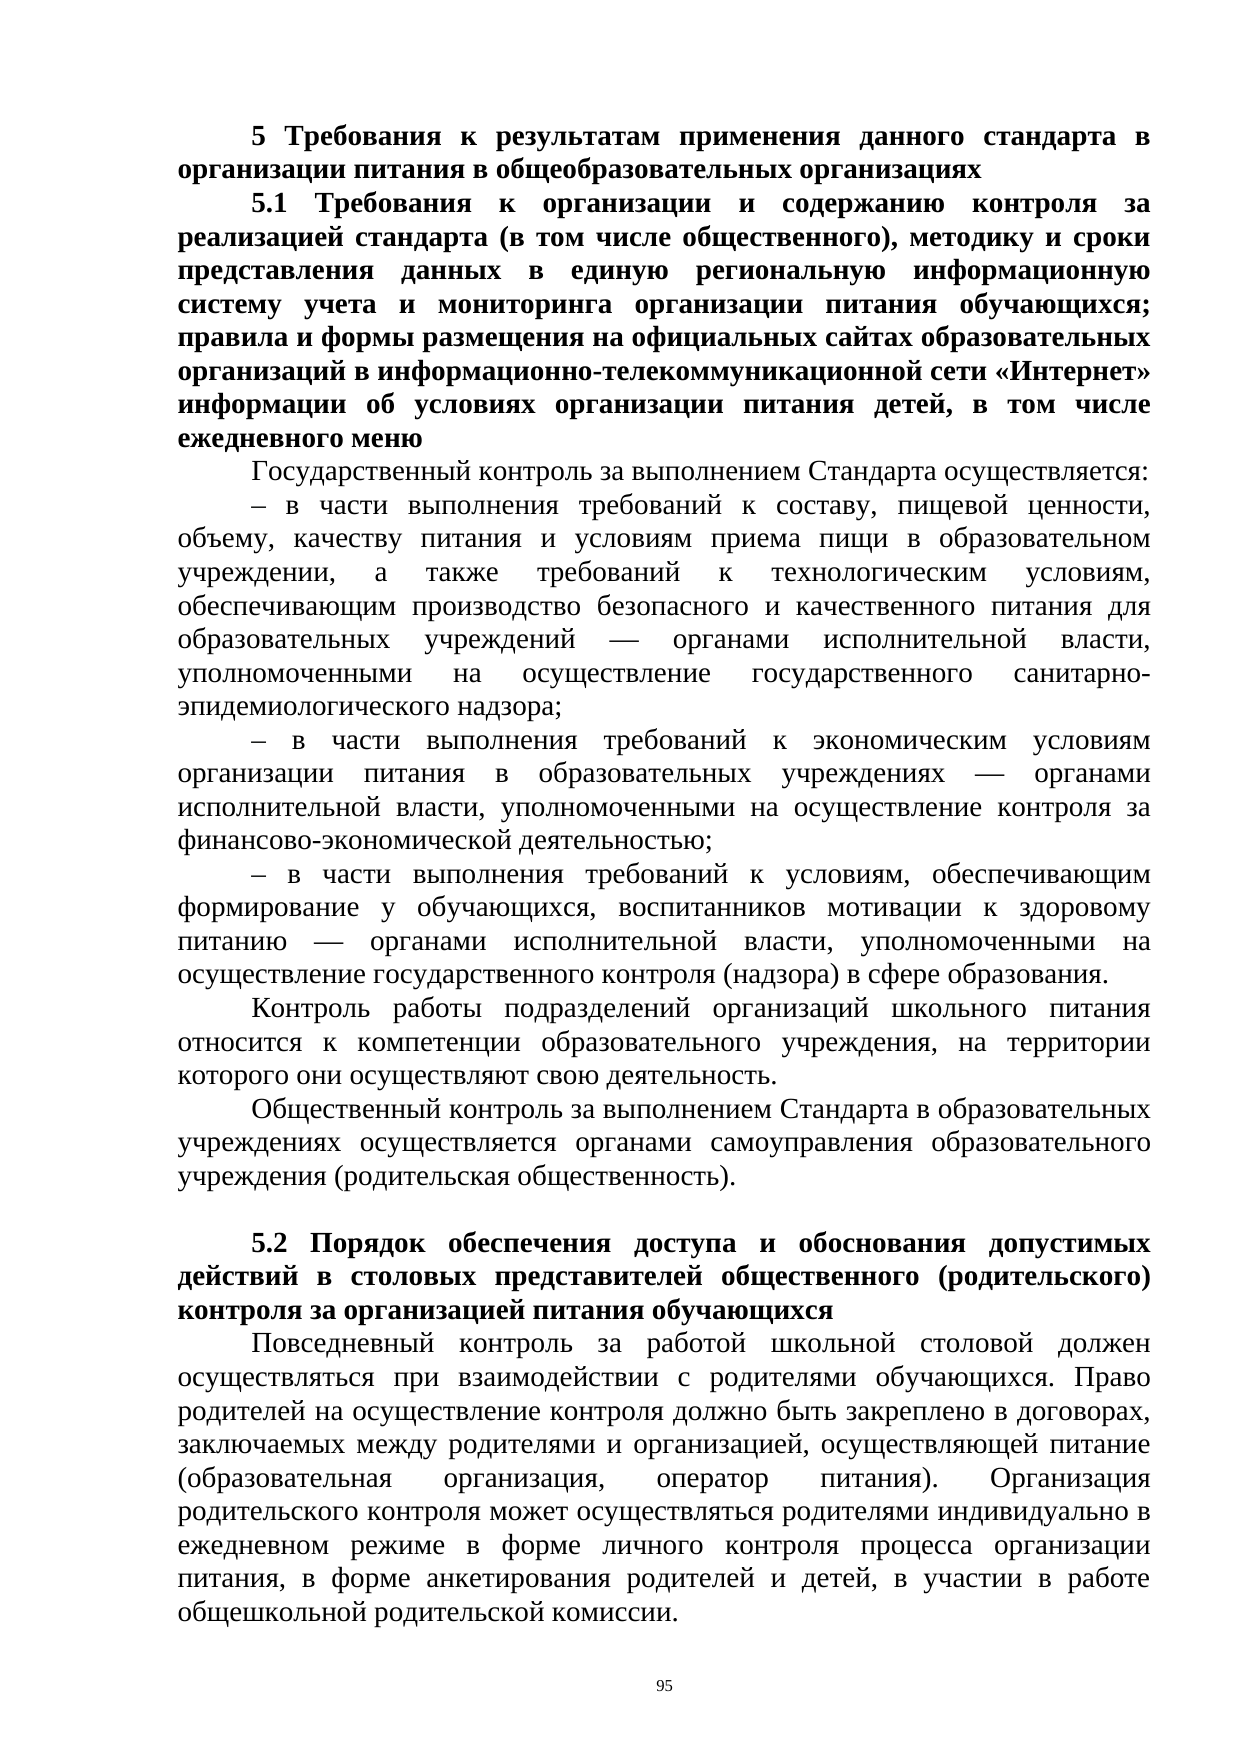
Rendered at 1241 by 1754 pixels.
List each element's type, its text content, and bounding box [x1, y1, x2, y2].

text 5.1 Требования к организации и содержанию контроля за реализацией стандарта (в том числе общественного), методику и сроки представления данных в единую региональную информационную систему учета и мониторинга организации питания обучающихся; правила и формы размещения на официальных сайтах образовательных организаций в информационно-телекоммуникационной сети «Интернет» информации об условиях организации питания детей, в том числе ежедневного меню [177, 185, 1152, 453]
text – в части выполнения требований к экономическим условиям организации питания в образовательных учреждениях — органами исполнительной власти, уполномоченными на осуществление контроля за финансово-экономической деятельностью; [177, 722, 1152, 856]
text Повседневный контроль за работой школьной столовой должен осуществляться при взаимодействии с родителями обучающихся. Право родителей на осуществление контроля должно быть закреплено в договорах, заключаемых между родителями и организацией, осуществляющей питание (образовательная организация, оператор питания). Организация родительского контроля может осуществляться родителями индивидуально в ежедневном режиме в форме личного контроля процесса организации питания, в форме анкетирования родителей и детей, в участии в работе общешкольной родительской комиссии. [177, 1326, 1152, 1627]
text Контроль работы подразделений организаций школьного питания относится к компетенции образовательного учреждения, на территории которого они осуществляют свою деятельность. [177, 990, 1152, 1091]
text – в части выполнения требований к составу, пищевой ценности, объему, качеству питания и условиям приема пищи в образовательном учреждении, а также требований к технологическим условиям, обеспечивающим производство безопасного и качественного питания для образовательных учреждений — органами исполнительной власти, уполномоченными на осуществление государственного санитарно-эпидемиологического надзора; [177, 487, 1152, 722]
text 5 Требования к результатам применения данного стандарта в организации питания в общеобразовательных организациях [177, 118, 1152, 185]
text 5.2 Порядок обеспечения доступа и обоснования допустимых действий в столовых представителей общественного (родительского) контроля за организацией питания обучающихся [177, 1225, 1152, 1326]
text Государственный контроль за выполнением Стандарта осуществляется: [177, 453, 1152, 487]
text – в части выполнения требований к условиям, обеспечивающим формирование у обучающихся, воспитанников мотивации к здоровому питанию — органами исполнительной власти, уполномоченными на осуществление государственного контроля (надзора) в сфере образования. [177, 856, 1152, 990]
text Общественный контроль за выполнением Стандарта в образовательных учреждениях осуществляется органами самоуправления образовательного учреждения (родительская общественность). [177, 1091, 1152, 1191]
